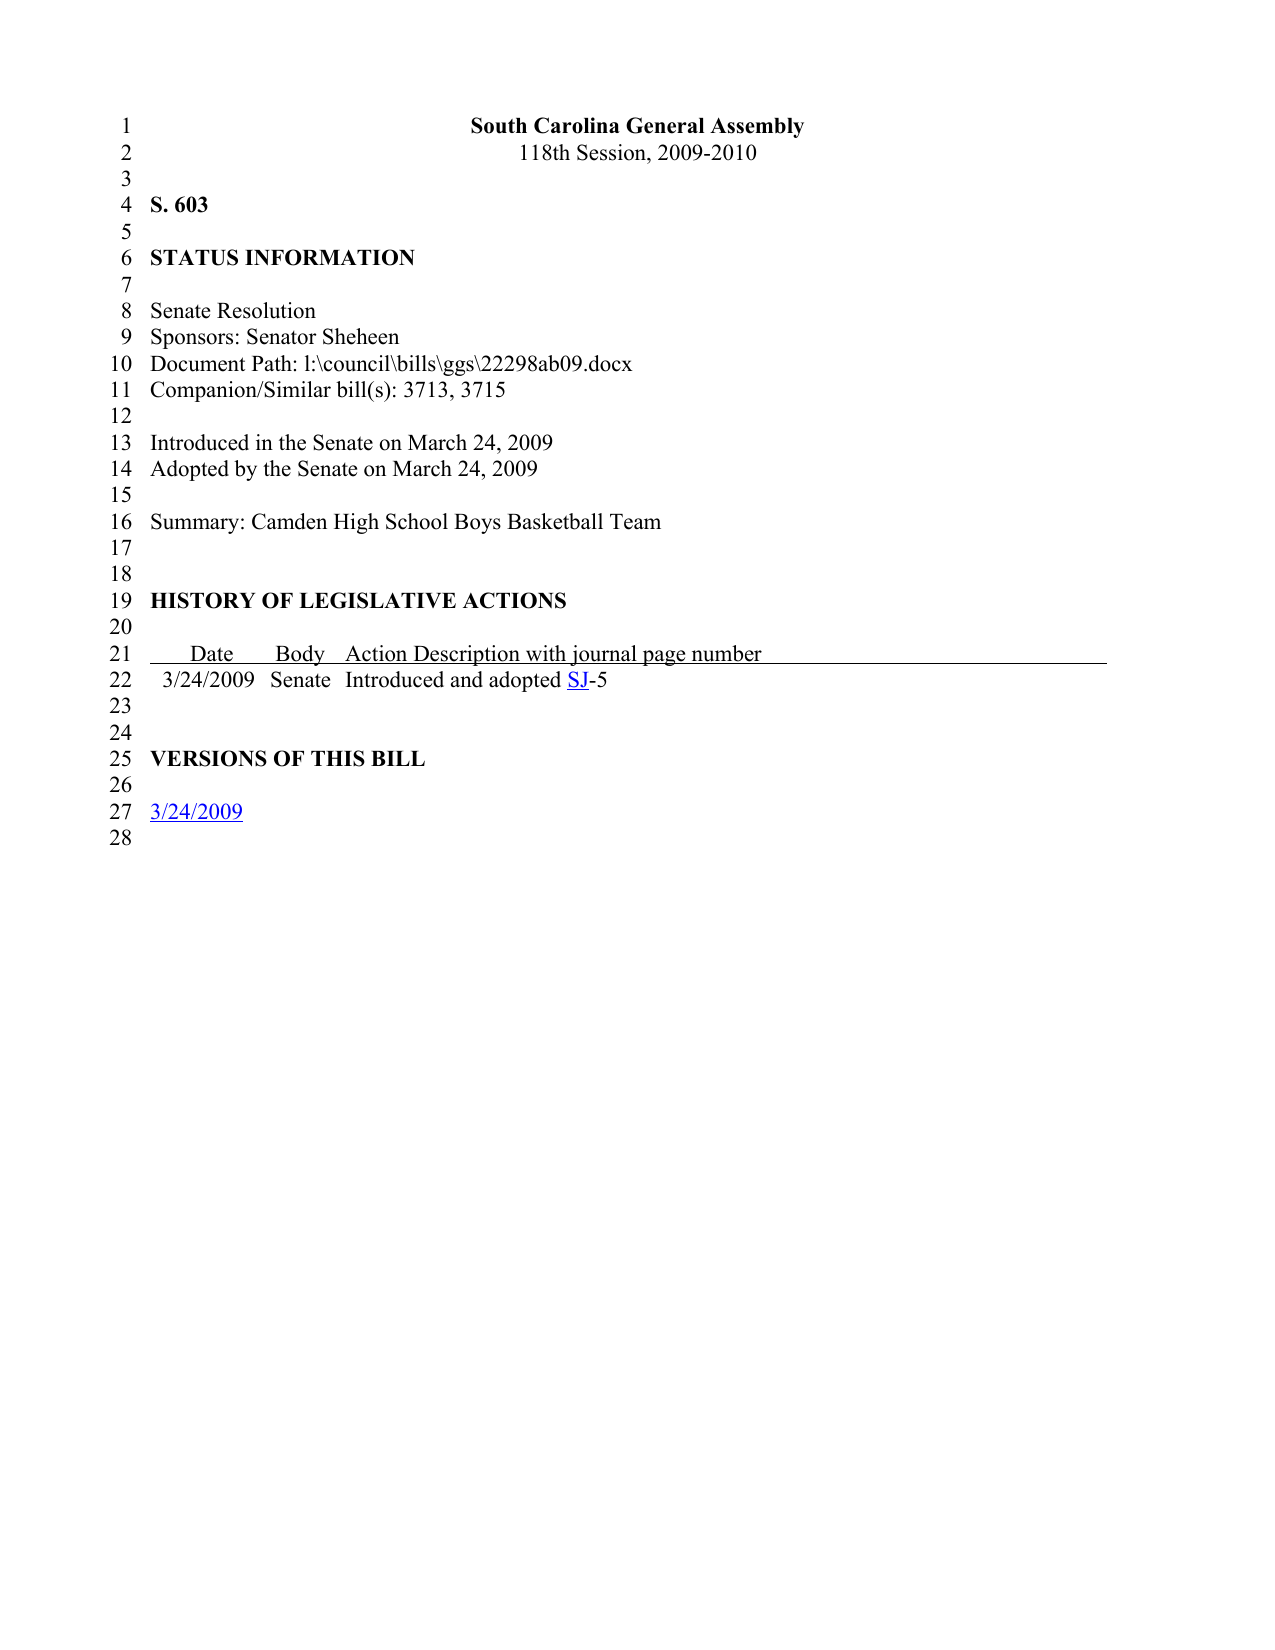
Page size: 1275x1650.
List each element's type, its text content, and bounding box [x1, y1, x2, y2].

text Introduced in the Senate on March 24, 2009 [150, 429, 1125, 455]
text 3/24/2009 [150, 798, 1125, 824]
text VERSIONS OF THIS BILL [150, 745, 1125, 771]
text Date Body Action Description with journal page number [150, 639, 1125, 666]
text Senate Resolution [150, 297, 1125, 323]
text HISTORY OF LEGISLATIVE ACTIONS [150, 587, 1125, 613]
text 118th Session, 2009-2010 [150, 139, 1125, 165]
text STATUS INFORMATION [150, 244, 1125, 271]
text S. 603 [150, 192, 1125, 218]
text Sponsors: Senator Sheheen [150, 323, 1125, 350]
text South Carolina General Assembly [150, 112, 1125, 139]
text Adopted by the Senate on March 24, 2009 [150, 455, 1125, 481]
text 3/24/2009 Senate Introduced and adopted SJ-5 [150, 666, 1125, 692]
text Summary: Camden High School Boys Basketball Team [150, 508, 1125, 534]
text Companion/Similar bill(s): 3713, 3715 [150, 376, 1125, 402]
text Document Path: l:\council\bills\ggs\22298ab09.docx [150, 350, 1125, 376]
